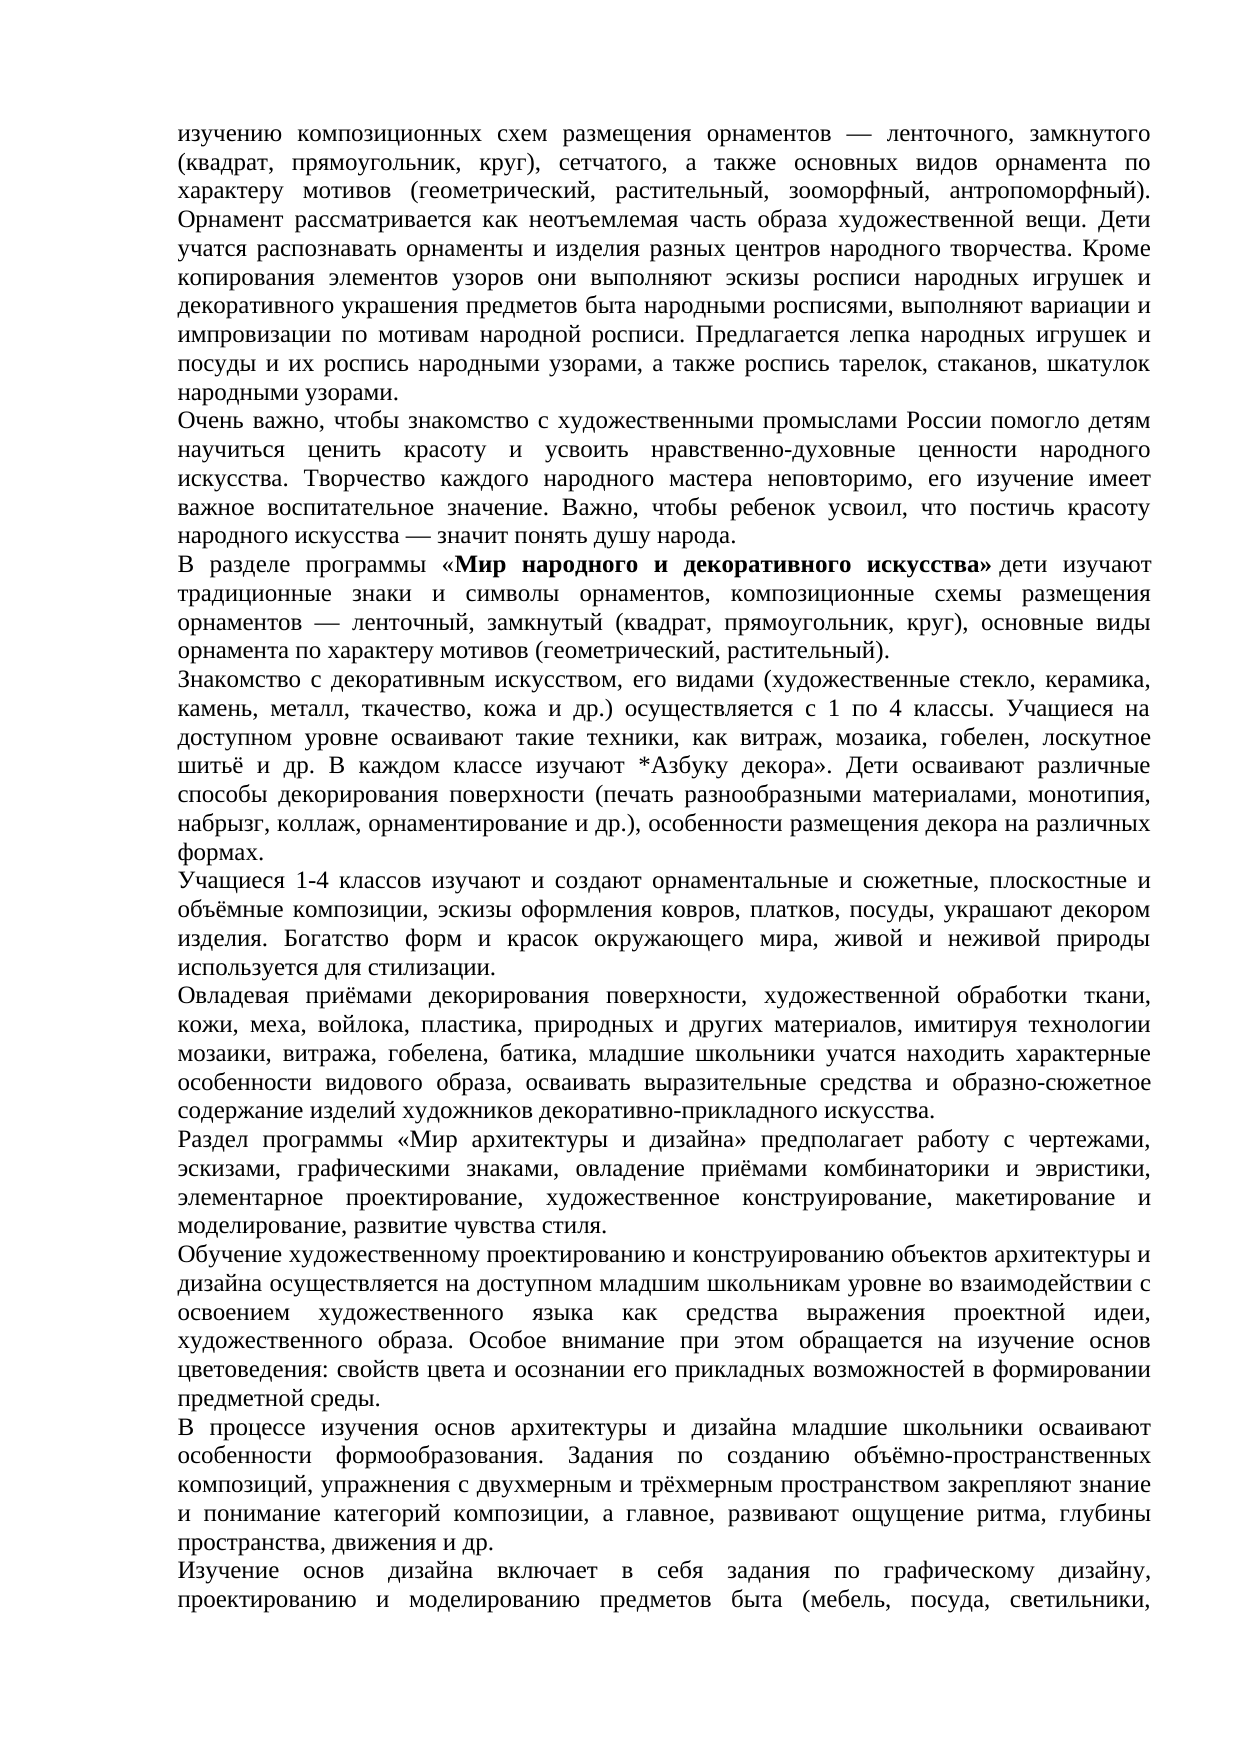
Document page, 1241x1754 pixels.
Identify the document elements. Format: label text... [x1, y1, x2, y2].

text Очень важно, чтобы знакомство с художественными промыслами России помогло детям научиться ценить красоту и усвоить нравственно-духовные ценности народного искусства. Творчество каждого народного мастера неповторимо, его изучение имеет важное воспитательное значение. Важно, чтобы ребенок усвоил, что постичь красоту народного искусства — значит понять душу народа. [177, 406, 1152, 549]
text Учащиеся 1-4 классов изучают и создают орнаментальные и сюжетные, плоскостные и объёмные композиции, эскизы оформления ковров, платков, посуды, украшают декором изделия. Богатство форм и красок окружающего мира, живой и неживой природы используется для стилизации. [177, 866, 1152, 981]
text В разделе программы «Мир народного и декоративного искусства» дети изучают традиционные знаки и символы орнаментов, композиционные схемы размещения орнаментов — ленточный, замкнутый (квадрат, прямоугольник, круг), основные виды орнамента по характеру мотивов (геометрический, растительный). [177, 549, 1152, 664]
text Раздел программы «Мир архитектуры и дизайна» предполагает работу с чертежами, эскизами, графическими знаками, овладение приёмами комбинаторики и эвристики, элементарное проектирование, художественное конструирование, макетирование и моделирование, развитие чувства стиля. [177, 1124, 1152, 1239]
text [177, 118, 1152, 406]
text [177, 1556, 1152, 1613]
text Овладевая приёмами декорирования поверхности, художественной обработки ткани, кожи, меха, войлока, пластика, природных и других материалов, имитируя технологии мозаики, витража, гобелена, батика, младшие школьники учатся находить характерные особенности видового образа, осваивать выразительные средства и образно-сюжетное содержание изделий художников декоративно-прикладного искусства. [177, 981, 1152, 1124]
text В процессе изучения основ архитектуры и дизайна младшие школьники осваивают особенности формообразования. Задания по созданию объёмно-пространственных композиций, упражнения с двухмерным и трёхмерным пространством закрепляют знание и понимание категорий композиции, а главное, развивают ощущение ритма, глубины пространства, движения и др. [177, 1412, 1152, 1556]
text Знакомство с декоративным искусством, его видами (художественные стекло, керамика, камень, металл, ткачество, кожа и др.) осуществляется с 1 по 4 классы. Учащиеся на доступном уровне осваивают такие техники, как витраж, мозаика, гобелен, лоскутное шитьё и др. В каждом классе изучают *Азбуку декора». Дети осваивают различные способы декорирования поверхности (печать разнообразными материалами, монотипия, набрызг, коллаж, орнаментирование и др.), особенности размещения декора на различных формах. [177, 664, 1152, 866]
text Обучение художественному проектированию и конструированию объектов архитектуры и дизайна осуществляется на доступном младшим школьникам уровне во взаимодействии с освоением художественного языка как средства выражения проектной идеи, художественного образа. Особое внимание при этом обращается на изучение основ цветоведения: свойств цвета и осознании его прикладных возможностей в формировании предметной среды. [177, 1239, 1152, 1412]
